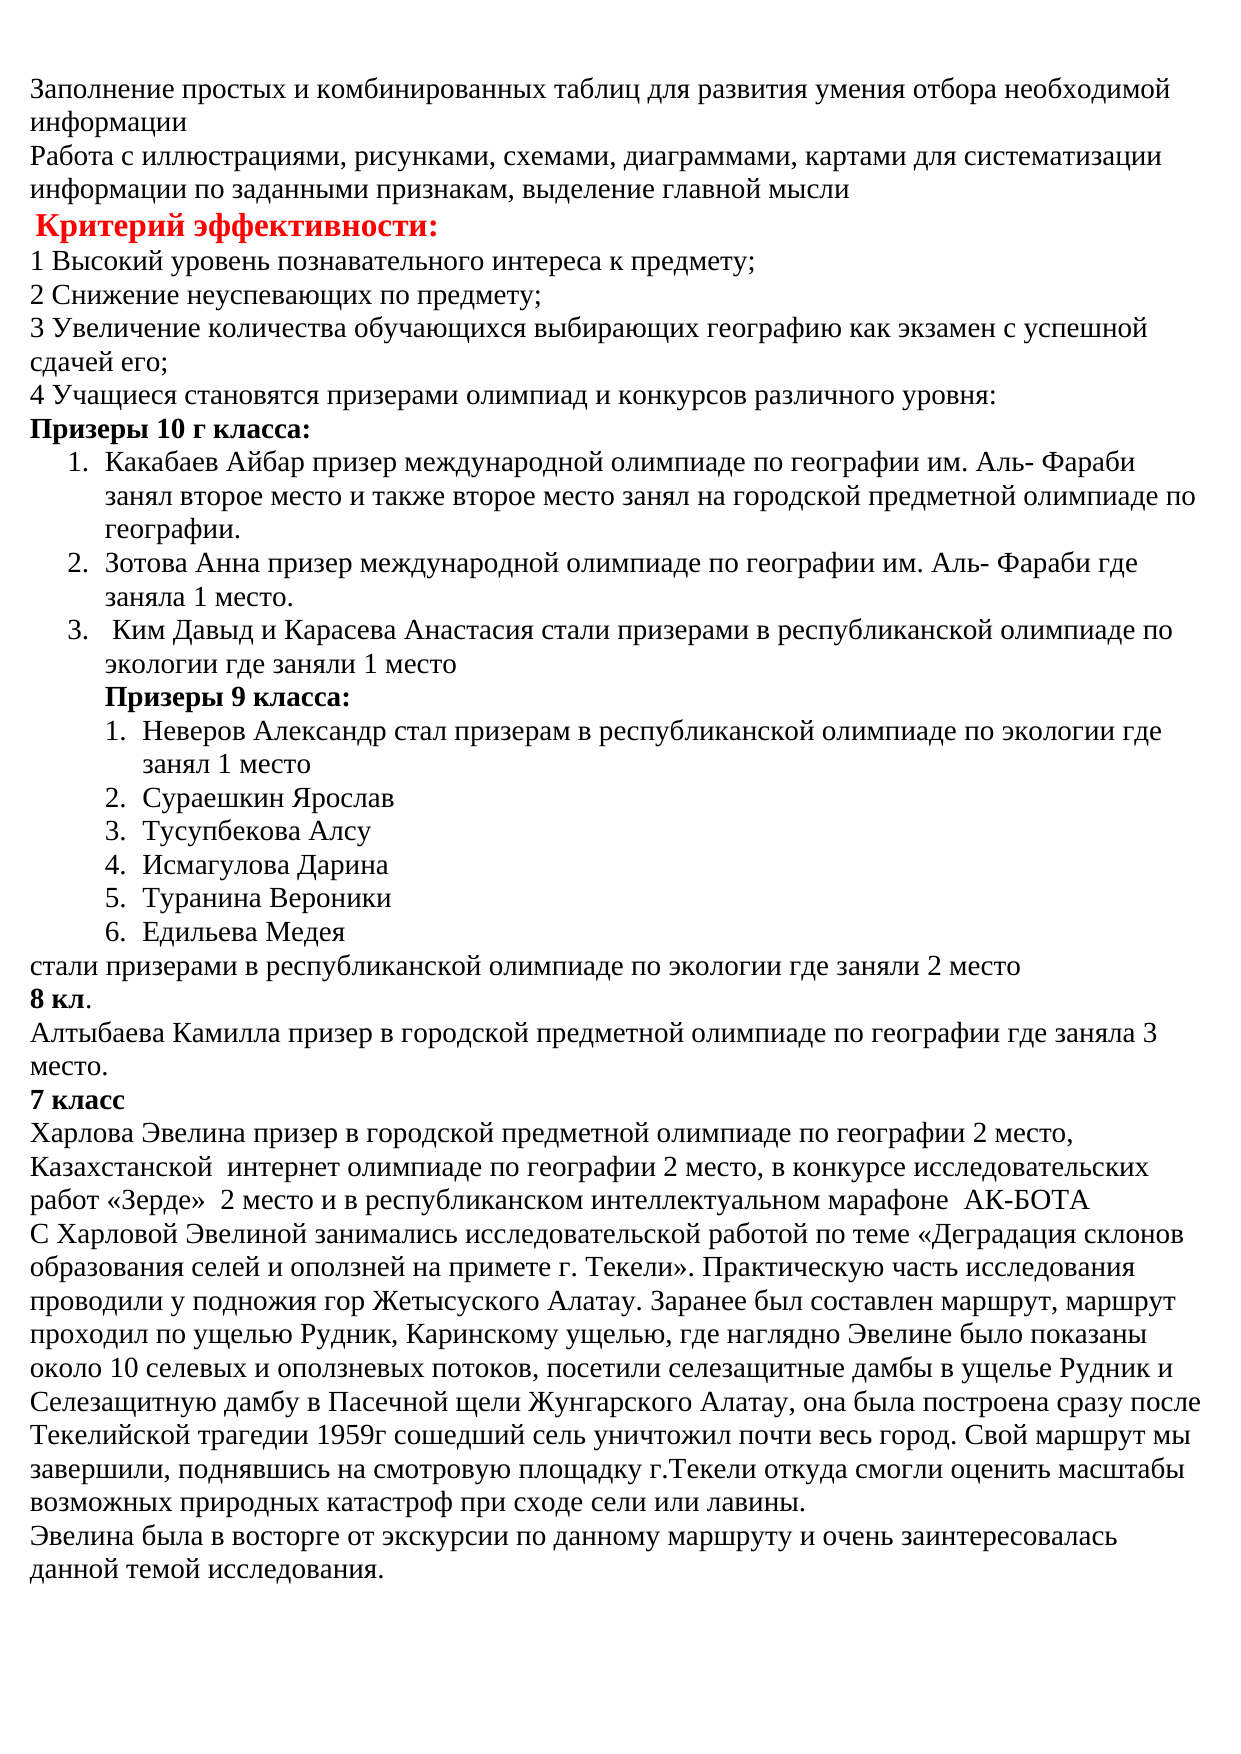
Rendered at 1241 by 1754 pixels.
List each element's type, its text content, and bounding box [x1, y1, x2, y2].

text Заполнение простых и комбинированных таблиц для развития умения отбора необходимой [29, 71, 1211, 104]
text информации [29, 104, 1211, 138]
list Сураешкин Ярослав [104, 780, 1211, 813]
text 7 класс [29, 1082, 1211, 1115]
text информации по заданными признакам, выделение главной мысли Критерий эффективности: [29, 171, 1211, 243]
list Тусупбекова Алсу [104, 813, 1211, 847]
text 8 кл. [29, 981, 1211, 1015]
list Едильева Медея [104, 914, 1211, 948]
list Призеры 9 класса: [104, 679, 1211, 713]
text 3 Увеличение количества обучающихся выбирающих географию как экзамен с успешной сдачей его; [29, 310, 1211, 377]
list Ким Давыд и Карасева Анастасия стали призерами в республиканской олимпиаде по экологии где заняли 1 место [67, 612, 1211, 679]
text стали призерами в республиканской олимпиаде по экологии где заняли 2 место [29, 948, 1211, 981]
list Зотова Анна призер международной олимпиаде по географии им. Аль- Фараби где заняла 1 место. [67, 545, 1211, 612]
text С Харловой Эвелиной занимались исследовательской работой по теме «Деградация склонов образования селей и оползней на примете г. Текели». Практическую часть исследования проводили у подножия гор Жетысуского Алатау. Заранее был составлен маршрут, маршрут проходил по ущелью Рудник, Каринскому ущелью, где наглядно Эвелине было показаны около 10 селевых и оползневых потоков, посетили селезащитные дамбы в ущелье Рудник и Селезащитную дамбу в Пасечной щели Жунгарского Алатау, она была построена сразу после Текелийской трагедии 1959г сошедший сель уничтожил почти весь город. Свой маршрут мы завершили, поднявшись на смотровую площадку г.Текели откуда смогли оценить масштабы возможных природных катастроф при сходе сели или лавины. [29, 1216, 1211, 1518]
text 4 Учащиеся становятся призерами олимпиад и конкурсов различного уровня: [29, 377, 1211, 411]
text Работа с иллюстрациями, рисунками, схемами, диаграммами, картами для систематизации [29, 138, 1211, 171]
list Какабаев Айбар призер международной олимпиаде по географии им. Аль- Фараби занял второе место и также второе место занял на городской предметной олимпиаде по географии. [67, 444, 1211, 545]
text Харлова Эвелина призер в городской предметной олимпиаде по географии 2 место, Казахстанской интернет олимпиаде по географии 2 место, в конкурсе исследовательских работ «Зерде» 2 место и в республиканском интеллектуальном марафоне АК-БОТА [29, 1115, 1211, 1216]
text Эвелина была в восторге от экскурсии по данному маршруту и очень заинтересовалась данной темой исследования. [29, 1518, 1211, 1585]
text Алтыбаева Камилла призер в городской предметной олимпиаде по географии где заняла 3 место. [29, 1015, 1211, 1082]
list Неверов Александр стал призерам в республиканской олимпиаде по экологии где занял 1 место [104, 713, 1211, 780]
list Туранина Вероники [104, 881, 1211, 914]
text 1 Высокий уровень познавательного интереса к предмету; [29, 243, 1211, 277]
text 2 Снижение неуспевающих по предмету; [29, 277, 1211, 310]
list Исмагулова Дарина [104, 847, 1211, 881]
text Призеры 10 г класса: [29, 411, 1211, 444]
